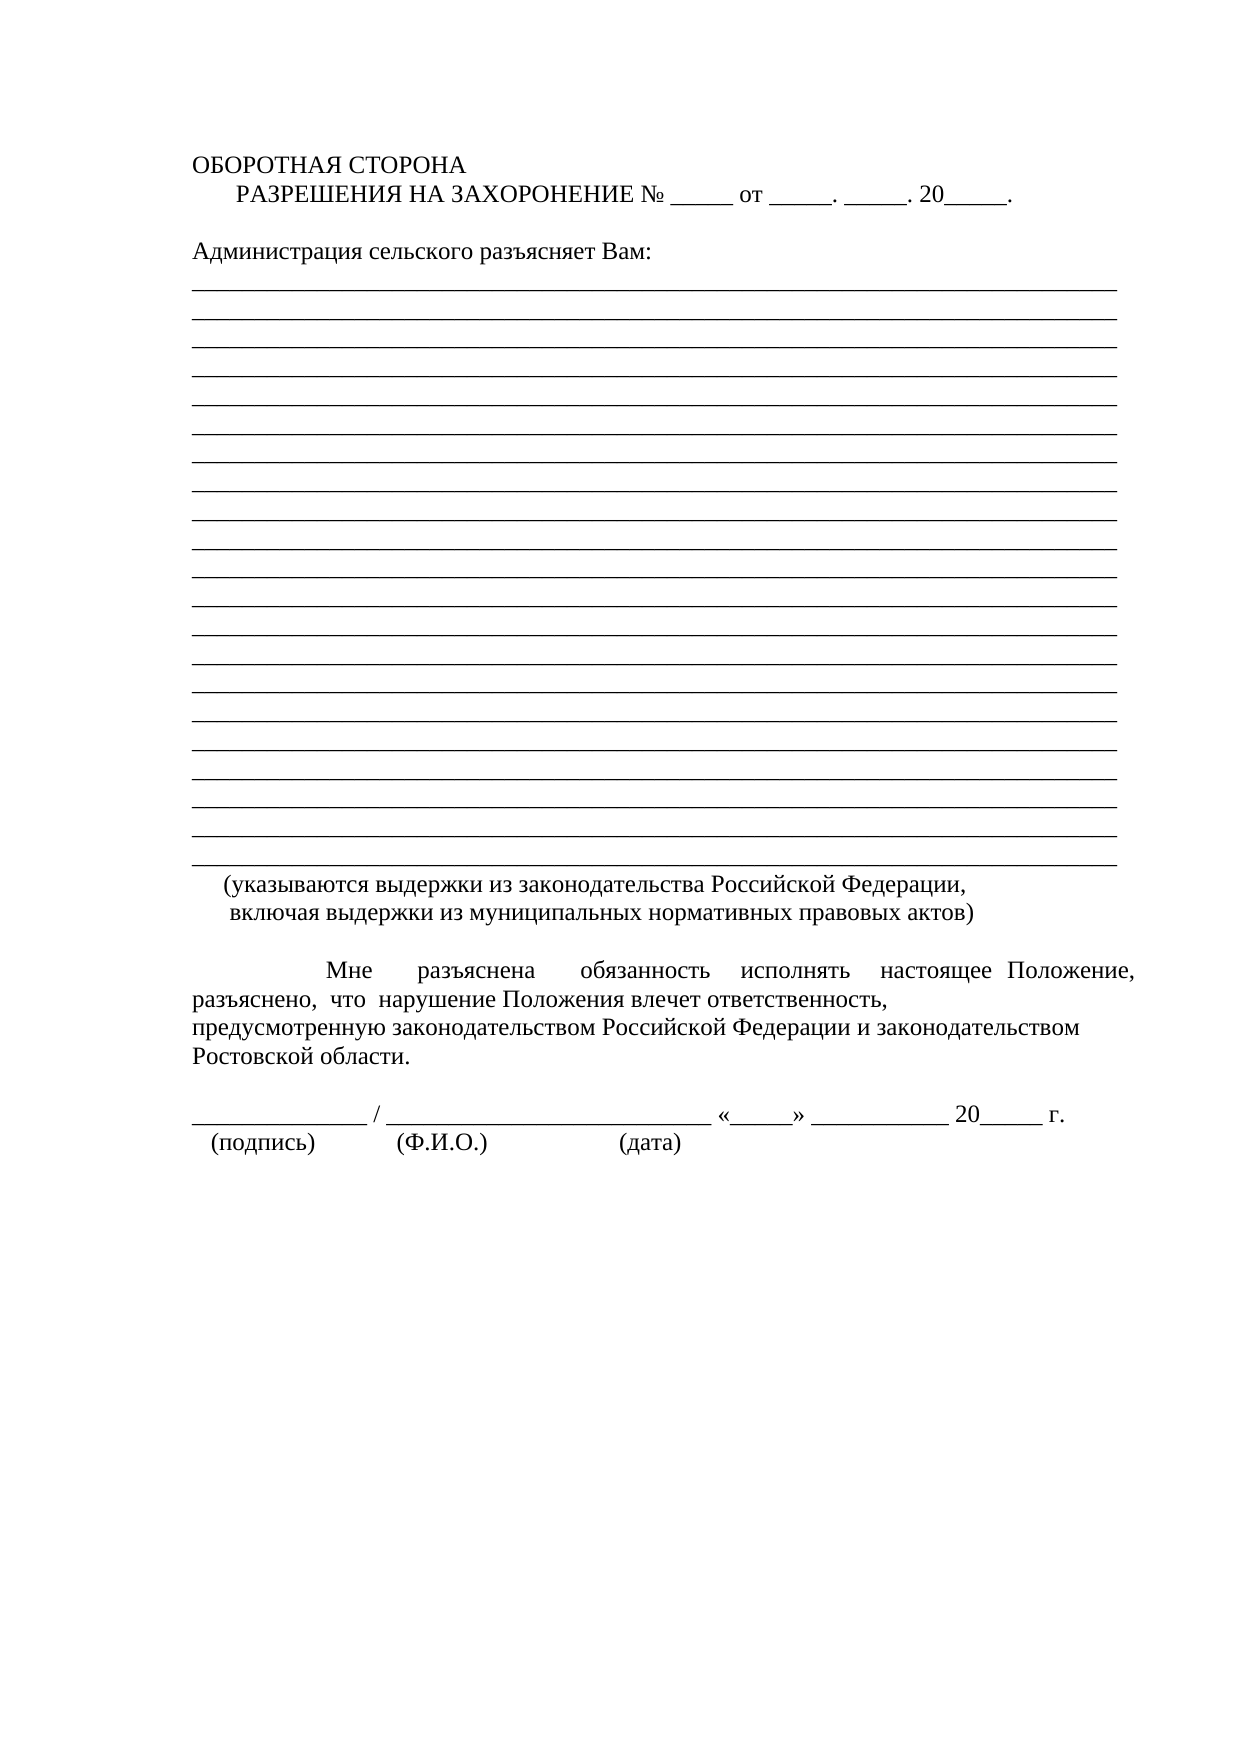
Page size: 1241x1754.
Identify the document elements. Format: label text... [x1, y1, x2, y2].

text __________________________________________________________________________ [118, 409, 1167, 437]
text __________________________________________________________________________ [118, 581, 1167, 610]
text (подпись) (Ф.И.О.) (дата) [118, 1127, 1167, 1156]
text Администрация сельского разъясняет Вам: [118, 236, 1167, 265]
text __________________________________________________________________________ [118, 782, 1167, 811]
text __________________________________________________________________________ [118, 639, 1167, 667]
text (указываются выдержки из законодательства Российской Федерации, [118, 869, 1167, 897]
text __________________________________________________________________________ [118, 552, 1167, 581]
text __________________________________________________________________________ [118, 466, 1167, 495]
text включая выдержки из муниципальных нормативных правовых актов) [118, 897, 1167, 926]
text __________________________________________________________________________ [118, 351, 1167, 380]
text РАЗРЕШЕНИЯ НА ЗАХОРОНЕНИЕ № _____ от _____. _____. 20_____. [118, 179, 1167, 207]
text предусмотренную законодательством Российской Федерации и законодательством [118, 1012, 1167, 1041]
text __________________________________________________________________________ [118, 294, 1167, 322]
text Мне разъяснена обязанность исполнять настоящее Положение, разъяснено, что нарушение Положения влечет ответственность, [192, 955, 1137, 1012]
text __________________________________________________________________________ [118, 610, 1167, 639]
text ОБОРОТНАЯ СТОРОНА [118, 150, 1167, 179]
text __________________________________________________________________________ [118, 725, 1167, 754]
text Ростовской области. [118, 1041, 1167, 1070]
text __________________________________________________________________________ [118, 696, 1167, 725]
text __________________________________________________________________________ [118, 380, 1167, 409]
text __________________________________________________________________________ [118, 495, 1167, 524]
text __________________________________________________________________________ [118, 667, 1167, 696]
text __________________________________________________________________________ [118, 524, 1167, 552]
text __________________________________________________________________________ [118, 322, 1167, 351]
text ______________ / __________________________ «_____» ___________ 20_____ г. [118, 1099, 1167, 1127]
text __________________________________________________________________________ [118, 265, 1167, 294]
text __________________________________________________________________________ [118, 811, 1167, 840]
text __________________________________________________________________________ [118, 437, 1167, 466]
text __________________________________________________________________________ [118, 754, 1167, 782]
text __________________________________________________________________________ [118, 840, 1167, 869]
